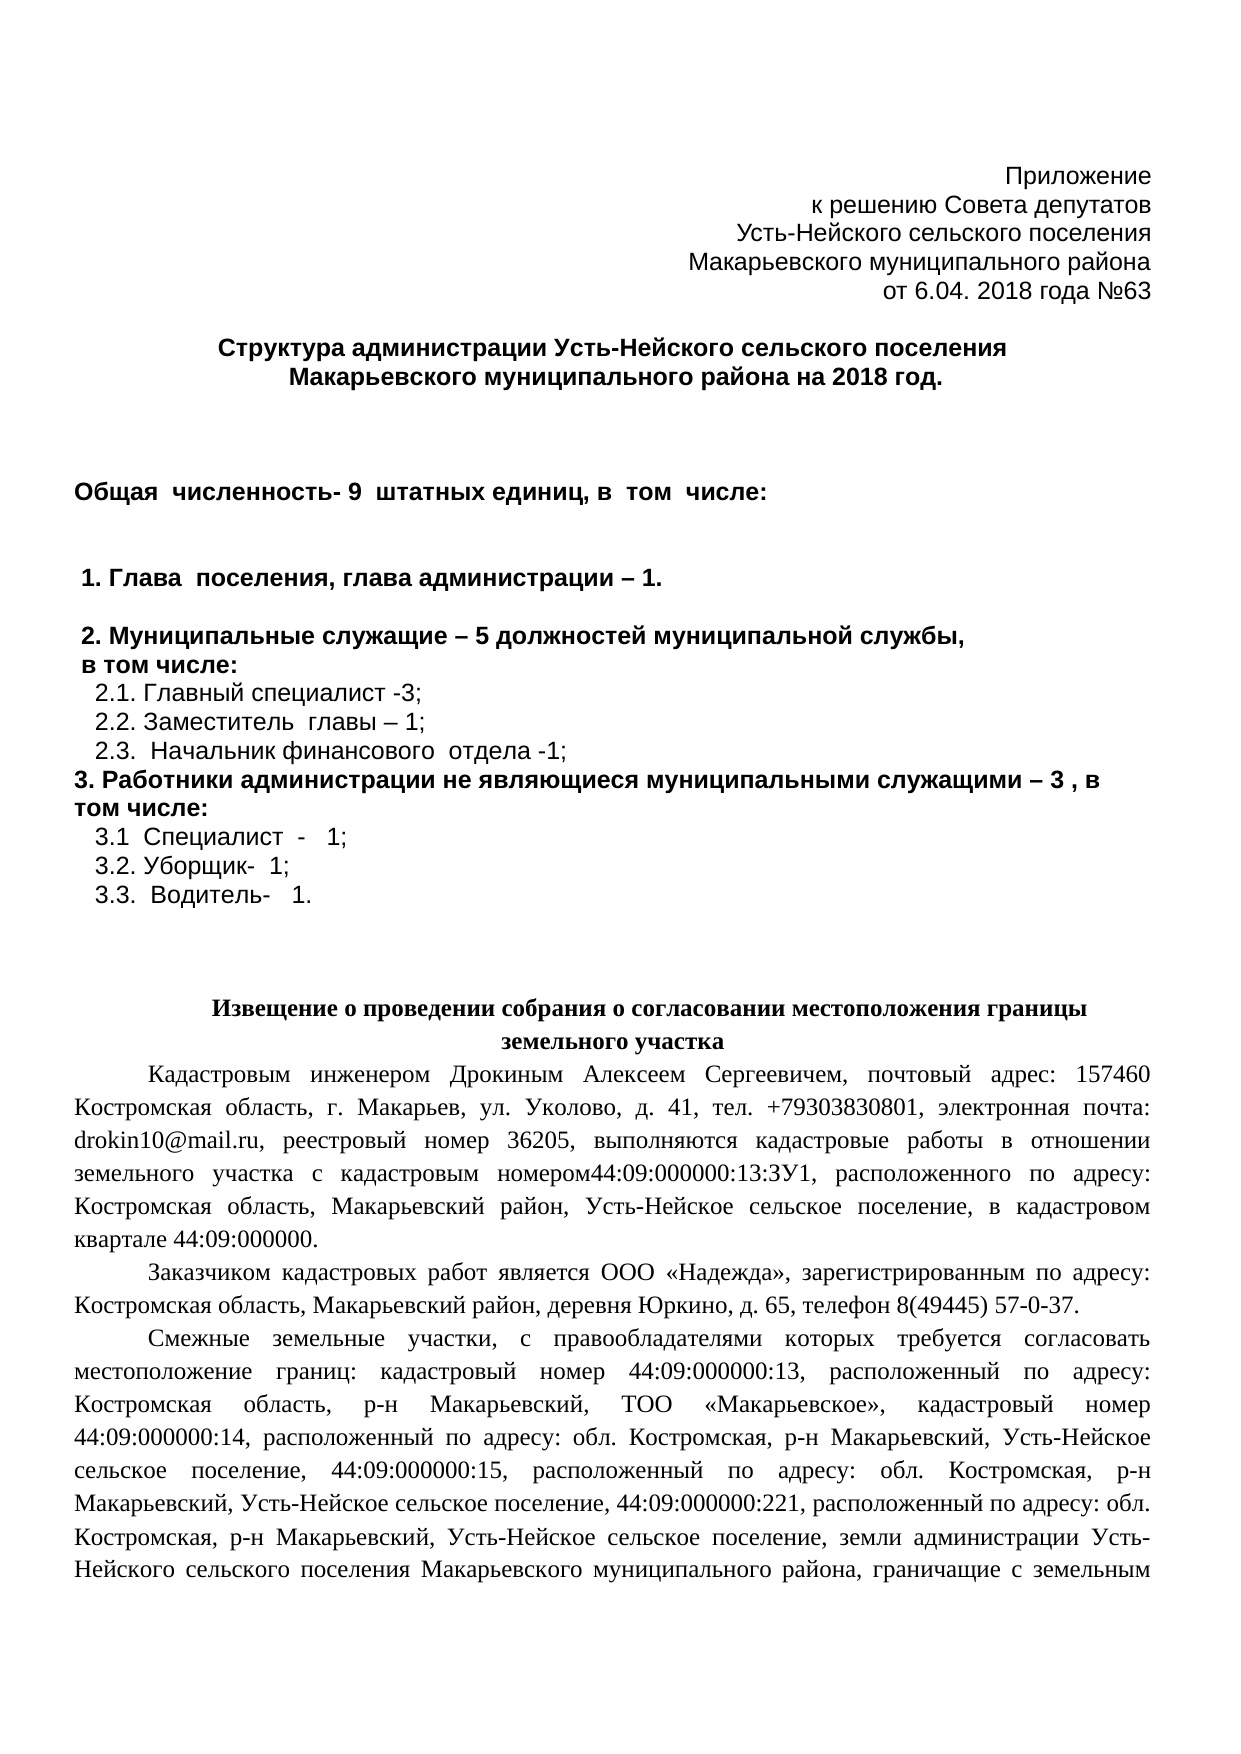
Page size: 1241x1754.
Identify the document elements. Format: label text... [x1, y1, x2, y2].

text от 6.04. 2018 года №63 [74, 276, 1152, 305]
text 3.1 Специалист - 1; [74, 822, 1152, 851]
text 2. Муниципальные служащие – 5 должностей муниципальной службы, [74, 621, 1152, 650]
text 3. Работники администрации не являющиеся муниципальными служащими – 3 , в том числе: [74, 765, 1152, 822]
text 2.3. Начальник финансового отдела -1; [74, 736, 1152, 765]
text к решению Совета депутатов [74, 190, 1152, 218]
text в том числе: [74, 650, 1152, 678]
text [74, 1323, 1152, 1583]
text Извещение о проведении собрания о согласовании местоположения границы земельного участка [74, 993, 1152, 1055]
text 3.3. Водитель- 1. [74, 880, 1152, 908]
text Структура администрации Усть-Нейского сельского поселения [74, 333, 1152, 362]
text Приложение [74, 161, 1152, 190]
text Общая численность- 9 штатных единиц, в том числе: [74, 477, 1152, 506]
text Усть-Нейского сельского поселения [74, 218, 1152, 247]
text Заказчиком кадастровых работ является ООО «Надежда», зарегистрированным по адресу: Костромская область, Макарьевский район, деревня Юркино, д. 65, телефон 8(49445) 57-0-37. [74, 1257, 1152, 1319]
text 3.2. Уборщик- 1; [74, 851, 1152, 880]
text Макарьевского муниципального района на 2018 год. [74, 362, 1152, 391]
text Макарьевского муниципального района [74, 247, 1152, 276]
text 2.2. Заместитель главы – 1; [74, 707, 1152, 736]
text 1. Глава поселения, глава администрации – 1. [74, 563, 1152, 592]
text Кадастровым инженером Дрокиным Алексеем Сергеевичем, почтовый адрес: 157460 Костромская область, г. Макарьев, ул. Уколово, д. 41, тел. +79303830801, электронная почта: drokin10@mail.ru, реестровый номер 36205, выполняются кадастровые работы в отношении земельного участка с кадастровым номером44:09:000000:13:ЗУ1, расположенного по адресу: Костромская область, Макарьевский район, Усть-Нейское сельское поселение, в кадастровом квартале 44:09:000000. [74, 1059, 1152, 1253]
text 2.1. Главный специалист -3; [74, 678, 1152, 707]
